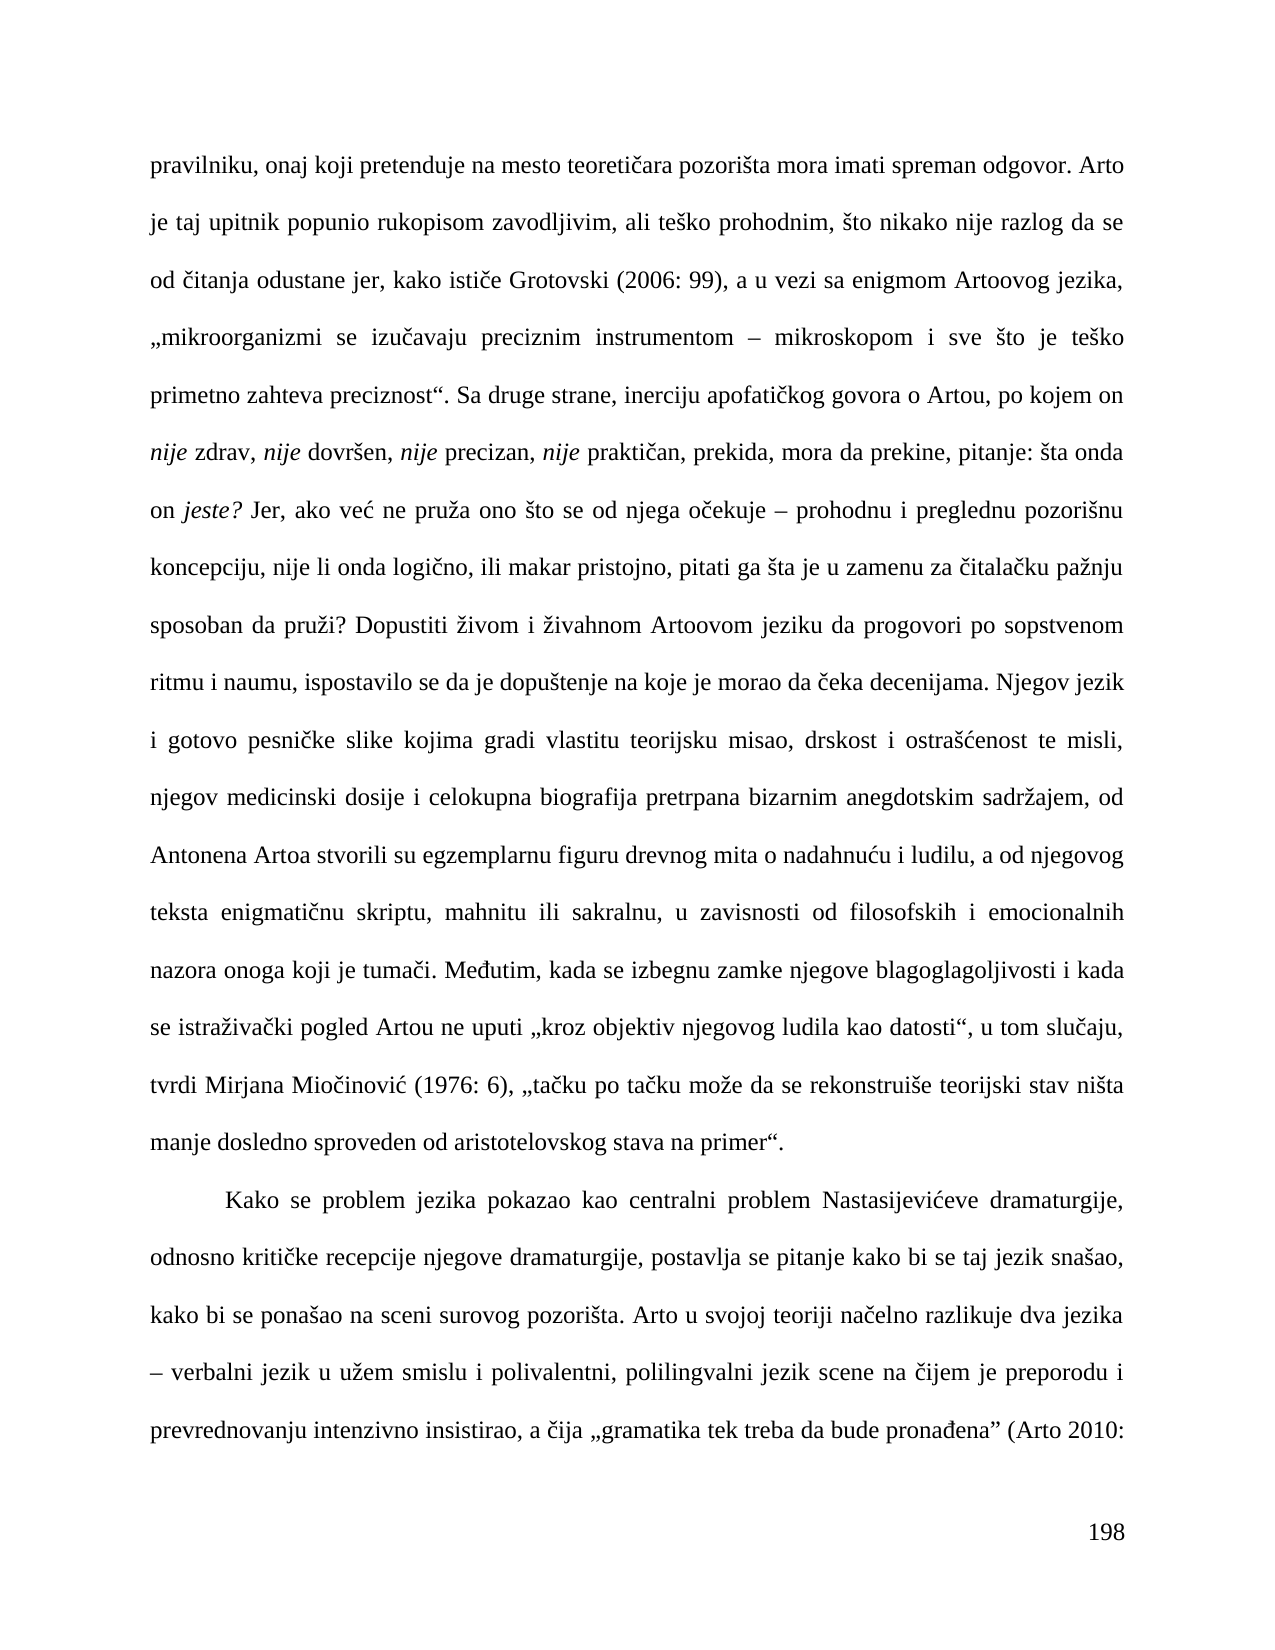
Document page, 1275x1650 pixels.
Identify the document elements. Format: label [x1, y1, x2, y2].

text [150, 150, 1125, 1156]
text [150, 1185, 1125, 1444]
